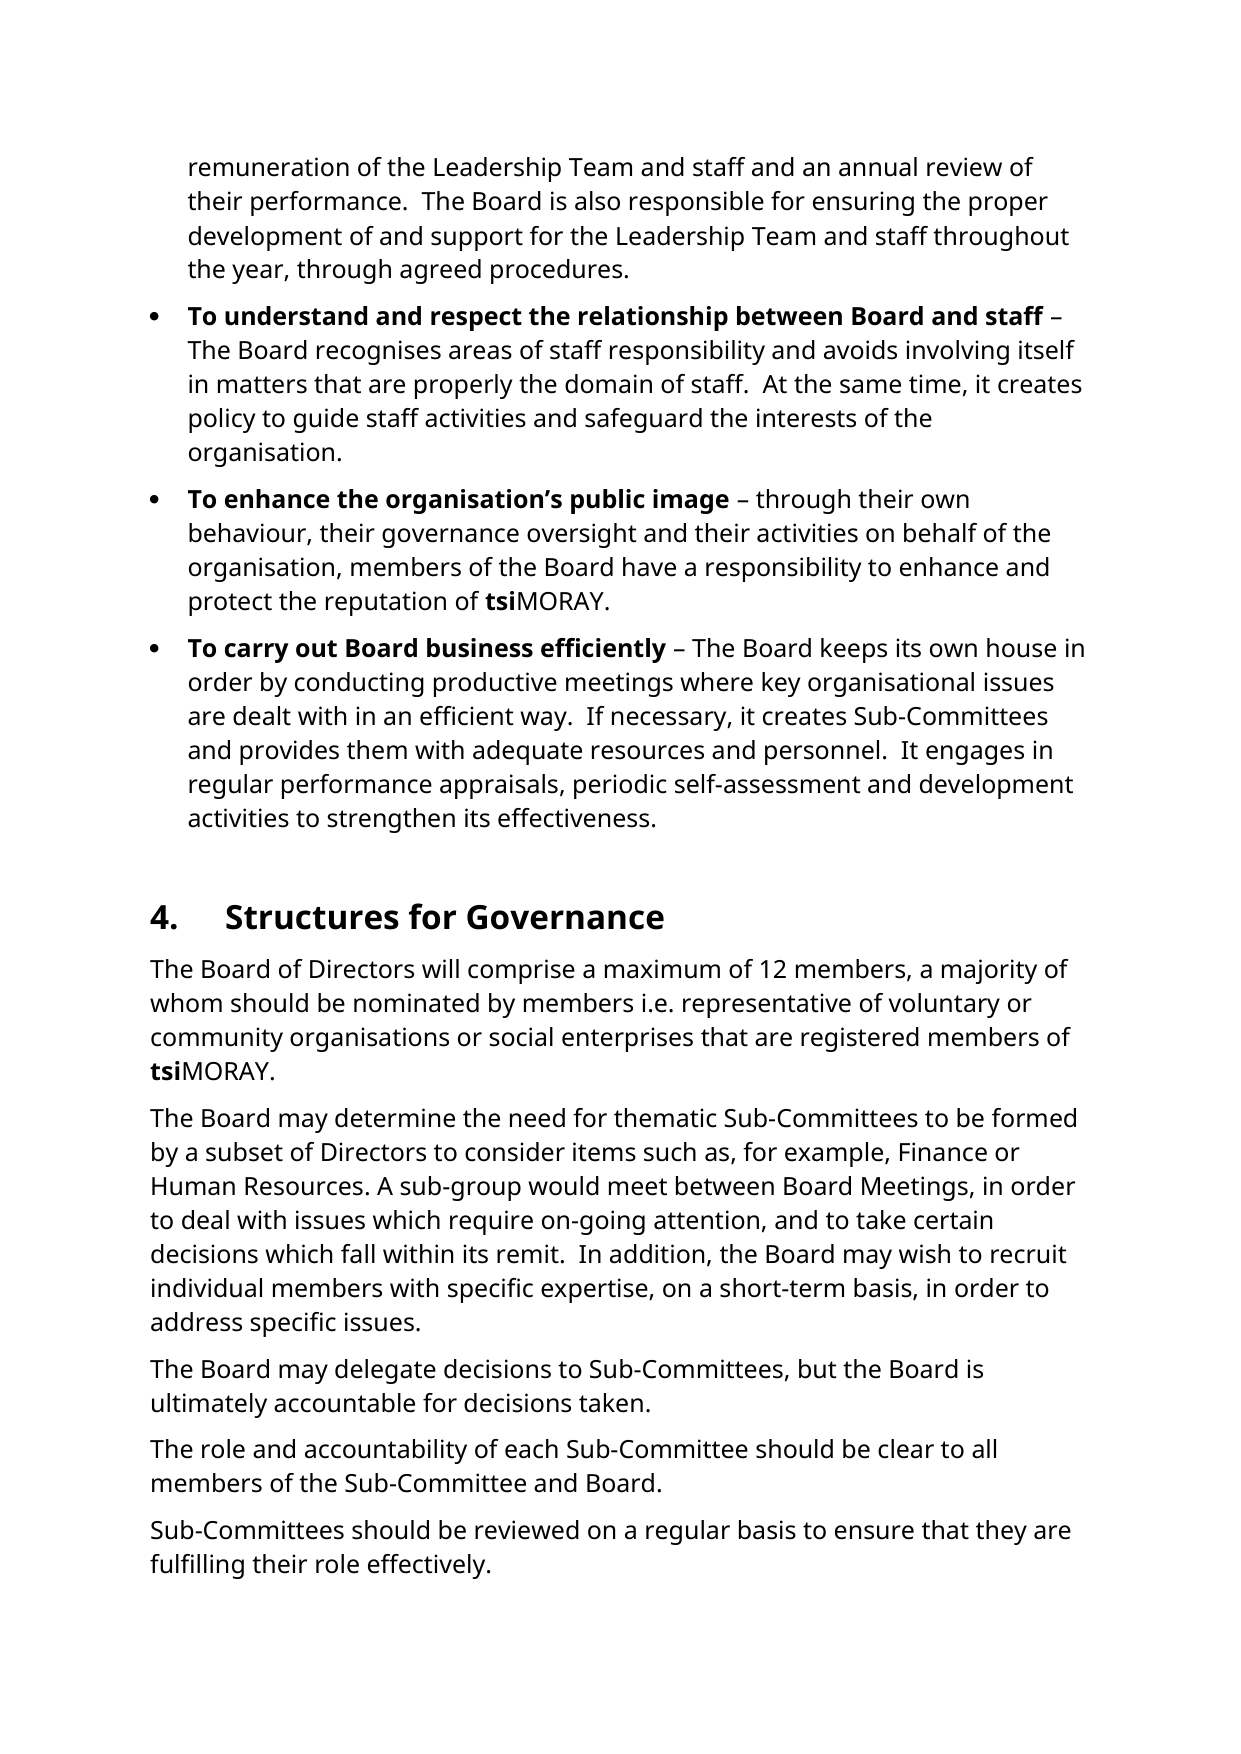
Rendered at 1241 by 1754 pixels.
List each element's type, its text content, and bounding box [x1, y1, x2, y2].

text The Board of Directors will comprise a maximum of 12 members, a majority of whom should be nominated by members i.e. representative of voluntary or community organisations or social enterprises that are registered members of tsiMORAY. [150, 952, 1090, 1088]
text The role and accountability of each Sub-Committee should be clear to all members of the Sub-Committee and Board. [150, 1432, 1090, 1500]
list To carry out Board business efficiently – The Board keeps its own house in order by conducting productive meetings where key organisational issues are dealt with in an efficient way. If necessary, it creates Sub-Committees and provides them with adequate resources and personnel. It engages in regular performance appraisals, periodic self-assessment and development activities to strengthen its effectiveness. [150, 630, 1090, 835]
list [150, 150, 1090, 286]
text The Board may delegate decisions to Sub-Committees, but the Board is ultimately accountable for decisions taken. [150, 1351, 1090, 1419]
text The Board may determine the need for thematic Sub-Committees to be formed by a subset of Directors to consider items such as, for example, Finance or Human Resources. A sub-group would meet between Board Meetings, in order to deal with issues which require on-going attention, and to take certain decisions which fall within its remit. In addition, the Board may wish to recruit individual members with specific expertise, on a short-term basis, in order to address specific issues. [150, 1100, 1090, 1339]
text 4. Structures for Governance [150, 894, 1090, 939]
text Sub-Committees should be reviewed on a regular basis to ensure that they are fulfilling their role effectively. [150, 1513, 1090, 1581]
list To understand and respect the relationship between Board and staff – The Board recognises areas of staff responsibility and avoids involving itself in matters that are properly the domain of staff. At the same time, it creates policy to guide staff activities and safeguard the interests of the organisation. [150, 299, 1090, 469]
list To enhance the organisation’s public image – through their own behaviour, their governance oversight and their activities on behalf of the organisation, members of the Board have a responsibility to enhance and protect the reputation of tsiMORAY. [150, 482, 1090, 618]
